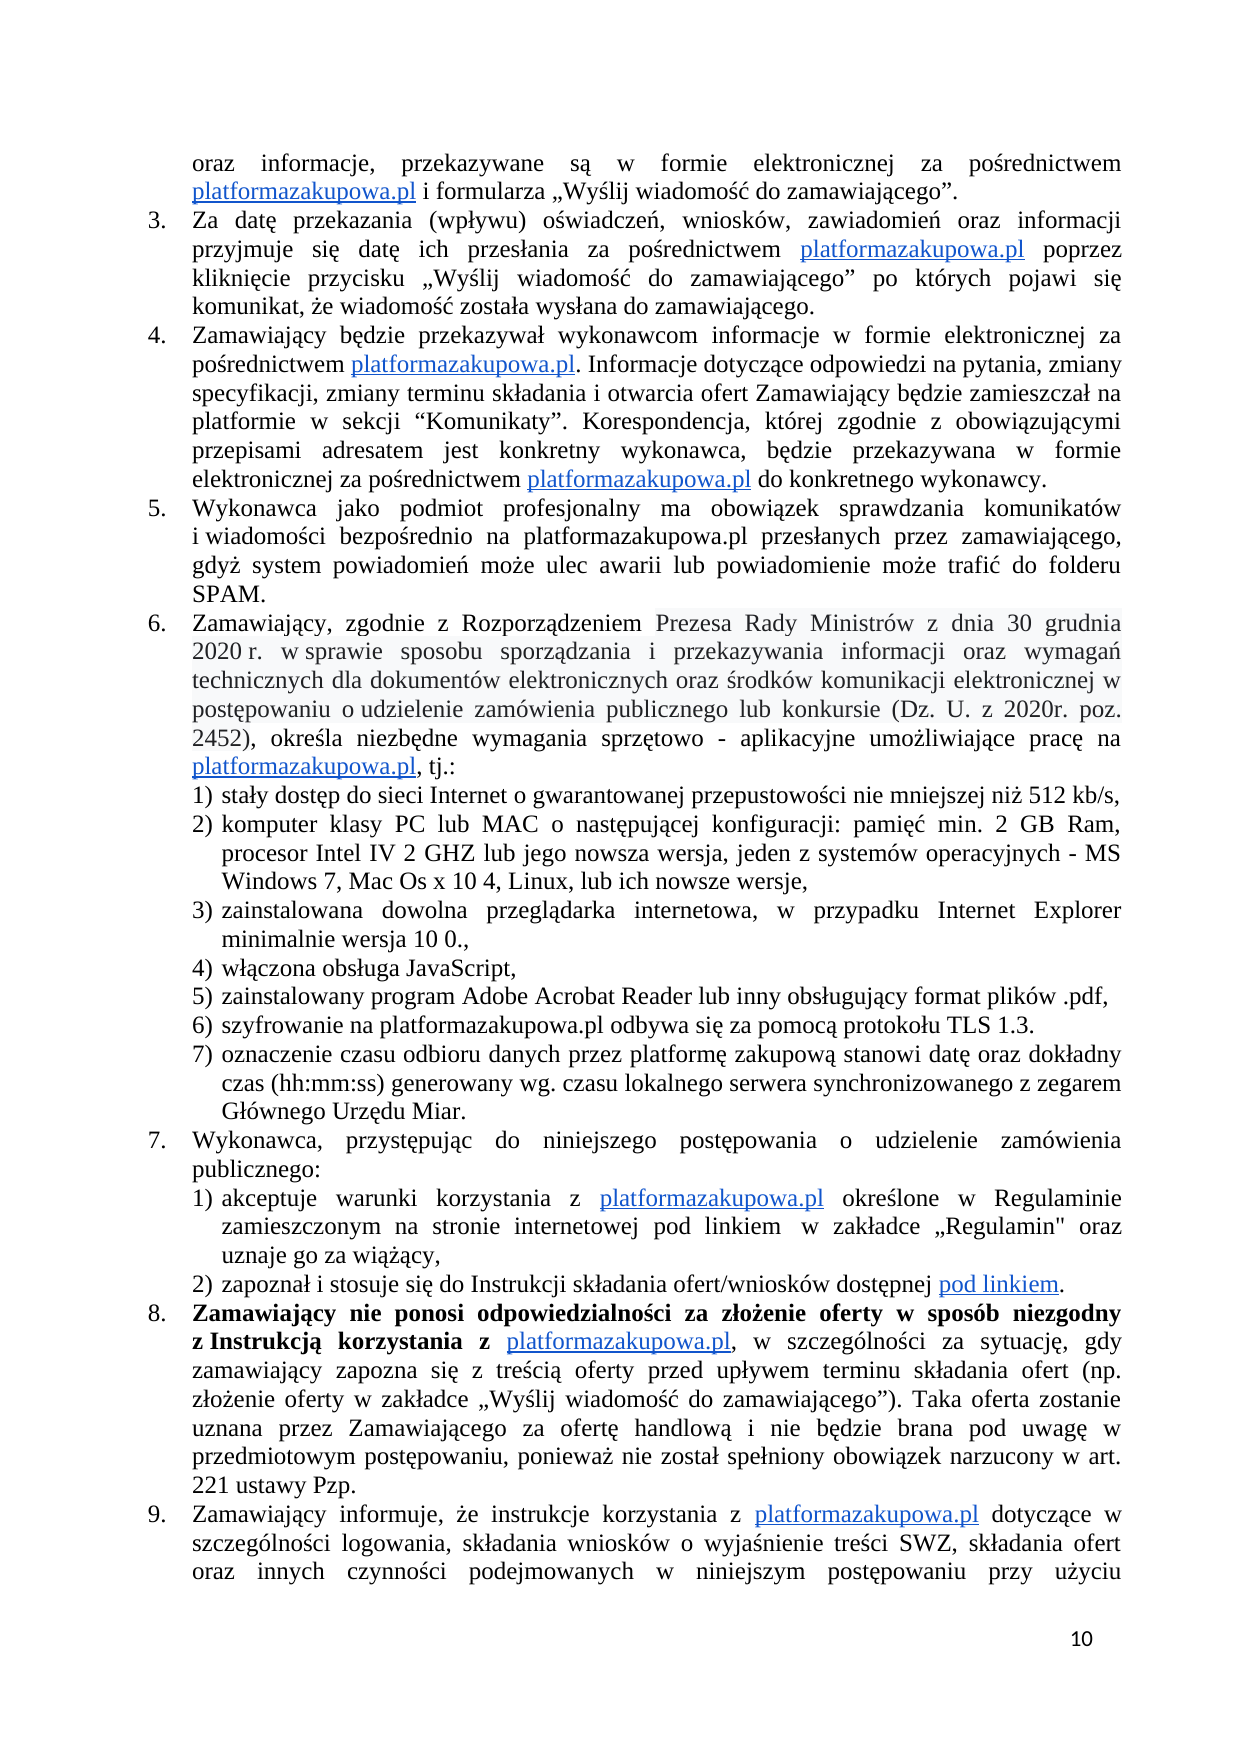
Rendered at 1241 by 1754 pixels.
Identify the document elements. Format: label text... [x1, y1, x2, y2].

list Zamawiający nie ponosi odpowiedzialności za złożenie oferty w sposób niezgodny z Instrukcją korzystania z platformazakupowa.pl, w szczególności za sytuację, gdy zamawiający zapozna się z treścią oferty przed upływem terminu składania ofert (np. złożenie oferty w zakładce „Wyślij wiadomość do zamawiającego”). Taka oferta zostanie uznana przez Zamawiającego za ofertę handlową i nie będzie brana pod uwagę w przedmiotowym postępowaniu, ponieważ nie został spełniony obowiązek narzucony w art. 221 ustawy Pzp. [148, 1298, 1122, 1499]
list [148, 1499, 1122, 1585]
list komputer klasy PC lub MAC o następującej konfiguracji: pamięć min. 2 GB Ram, procesor Intel IV 2 GHZ lub jego nowsza wersja, jeden z systemów operacyjnych - MS Windows 7, Mac Os x 10 4, Linux, lub ich nowsze wersje, [192, 809, 1122, 895]
list oznaczenie czasu odbioru danych przez platformę zakupową stanowi datę oraz dokładny czas (hh:mm:ss) generowany wg. czasu lokalnego serwera synchronizowanego z zegarem Głównego Urzędu Miar. [192, 1039, 1122, 1125]
list stały dostęp do sieci Internet o gwarantowanej przepustowości nie mniejszej niż 512 kb/s, [192, 780, 1122, 809]
list Za datę przekazania (wpływu) oświadczeń, wniosków, zawiadomień oraz informacji przyjmuje się datę ich przesłania za pośrednictwem platformazakupowa.pl poprzez kliknięcie przycisku „Wyślij wiadomość do zamawiającego” po których pojawi się komunikat, że wiadomość została wysłana do zamawiającego. [148, 205, 1122, 320]
list Wykonawca, przystępując do niniejszego postępowania o udzielenie zamówienia publicznego: [148, 1125, 1122, 1183]
list akceptuje warunki korzystania z platformazakupowa.pl określone w Regulaminie zamieszczonym na stronie internetowej pod linkiem w zakładce „Regulamin" oraz uznaje go za wiążący, [192, 1183, 1122, 1269]
list Wykonawca jako podmiot profesjonalny ma obowiązek sprawdzania komunikatów i wiadomości bezpośrednio na platformazakupowa.pl przesłanych przez zamawiającego, gdyż system powiadomień może ulec awarii lub powiadomienie może trafić do folderu SPAM. [148, 493, 1122, 608]
list szyfrowanie na platformazakupowa.pl odbywa się za pomocą protokołu TLS 1.3. [192, 1010, 1122, 1039]
list Zamawiający, zgodnie z Rozporządzeniem Prezesa Rady Ministrów z dnia 30 grudnia 2020 r. w sprawie sposobu sporządzania i przekazywania informacji oraz wymagań technicznych dla dokumentów elektronicznych oraz środków komunikacji elektronicznej w postępowaniu o udzielenie zamówienia publicznego lub konkursie (Dz. U. z 2020r. poz. 2452), określa niezbędne wymagania sprzętowo - aplikacyjne umożliwiające pracę na platformazakupowa.pl, tj.: [148, 608, 1122, 780]
list zainstalowana dowolna przeglądarka internetowa, w przypadku Internet Explorer minimalnie wersja 10 0., [192, 895, 1122, 953]
list zapoznał i stosuje się do Instrukcji składania ofert/wniosków dostępnej pod linkiem. [192, 1269, 1122, 1298]
list Zamawiający będzie przekazywał wykonawcom informacje w formie elektronicznej za pośrednictwem platformazakupowa.pl. Informacje dotyczące odpowiedzi na pytania, zmiany specyfikacji, zmiany terminu składania i otwarcia ofert Zamawiający będzie zamieszczał na platformie w sekcji “Komunikaty”. Korespondencja, której zgodnie z obowiązującymi przepisami adresatem jest konkretny wykonawca, będzie przekazywana w formie elektronicznej za pośrednictwem platformazakupowa.pl do konkretnego wykonawcy. [148, 320, 1122, 493]
list zainstalowany program Adobe Acrobat Reader lub inny obsługujący format plików .pdf, [192, 981, 1122, 1010]
list włączona obsługa JavaScript, [192, 953, 1122, 981]
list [148, 148, 1122, 205]
